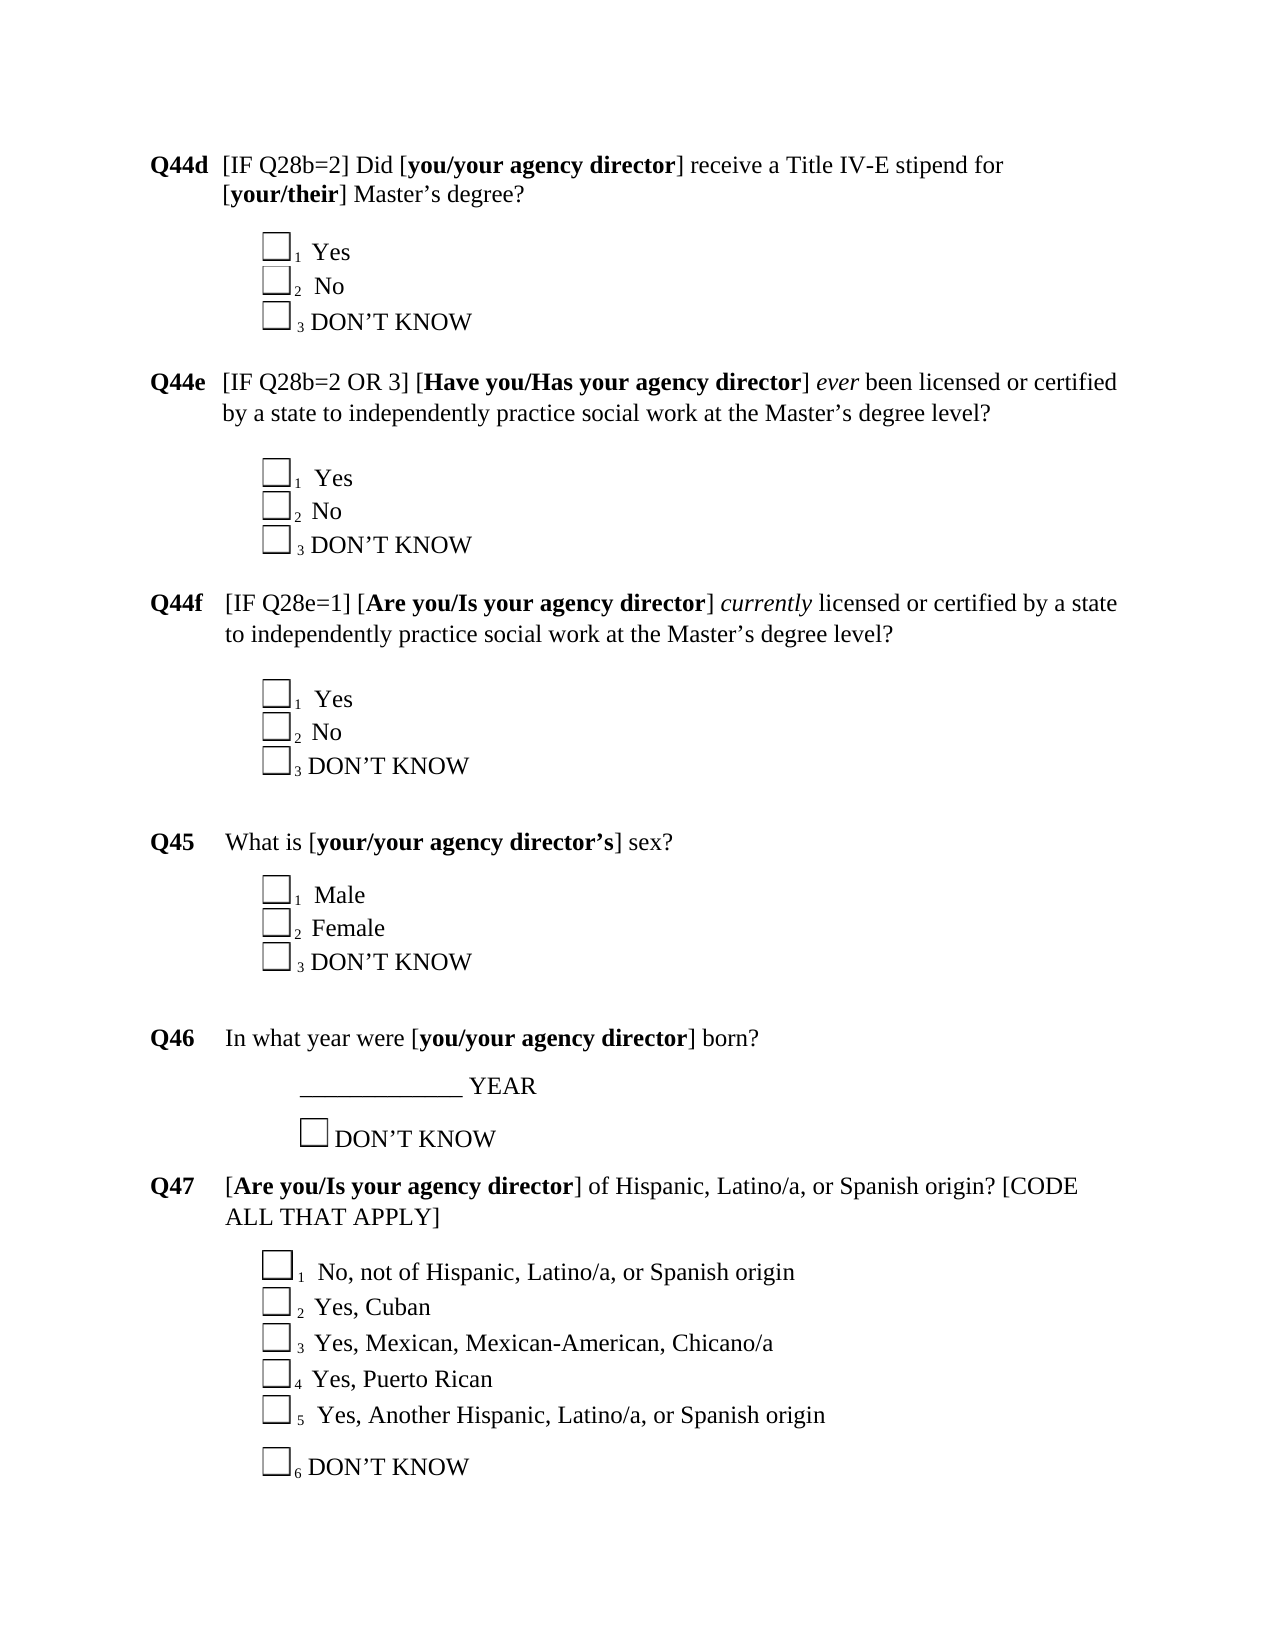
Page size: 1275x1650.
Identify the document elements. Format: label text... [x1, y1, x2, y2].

list 1 Yes [225, 679, 1125, 713]
picture [262, 491, 291, 520]
picture [262, 266, 291, 295]
list 1 Male [225, 875, 1125, 909]
text Q47 [Are you/Is your agency director] of Hispanic, Latino/a, or Spanish origin? [CODE ALL THAT APPLY] [150, 1171, 1125, 1231]
picture [262, 458, 291, 487]
list 1 Yes [225, 458, 1125, 492]
picture [262, 908, 291, 937]
list 2 Female [225, 909, 1125, 942]
text Q44f [IF Q28e=1] [Are you/Is your agency director] currently licensed or certified by a state to independently practice social work at the Master’s degree level? [150, 588, 1125, 648]
list 3 DON’T KNOW [225, 525, 1125, 559]
picture [262, 1250, 293, 1280]
picture [262, 232, 291, 261]
text 2 No 3 DON’T KNOW [150, 266, 1125, 335]
list 3 DON’T KNOW [225, 942, 1125, 976]
text 1 No, not of Hispanic, Latino/a, or Spanish origin 2 Yes, Cuban 3 Yes, Mexican, Mexican-American, Chicano/a 4 Yes, Puerto Rican 5 Yes, Another Hispanic, Latino/a, or Spanish origin [262, 1250, 1125, 1429]
picture [262, 525, 291, 554]
text Q46 In what year were [you/your agency director] born? [150, 1023, 1125, 1052]
text Q45 What is [your/your agency director’s] sex? [150, 827, 1125, 856]
picture [262, 1359, 291, 1388]
picture [262, 1287, 291, 1316]
picture [262, 746, 291, 775]
list 2 No [225, 492, 1125, 525]
picture [262, 1447, 291, 1476]
list 2 No [225, 713, 1125, 746]
picture [262, 712, 291, 741]
text DON’T KNOW [225, 1119, 1125, 1152]
list Q44d [IF Q28b=2] Did [you/your agency director] receive a Title IV-E stipend for [your/their] Master’s degree? [150, 150, 1125, 207]
picture [262, 942, 291, 971]
text 6 DON’T KNOW [262, 1448, 1125, 1481]
picture [262, 679, 291, 708]
picture [300, 1118, 329, 1147]
text Q44e [IF Q28b=2 OR 3] [Have you/Has your agency director] ever been licensed or certified by a state to independently practice social work at the Master’s degree level? [150, 367, 1125, 427]
picture [262, 1395, 291, 1424]
picture [262, 301, 291, 330]
text _____________ YEAR [225, 1071, 1125, 1100]
list 1 Yes [150, 232, 1125, 266]
picture [262, 1323, 291, 1352]
picture [262, 875, 291, 904]
list 3 DON’T KNOW [225, 746, 1125, 780]
